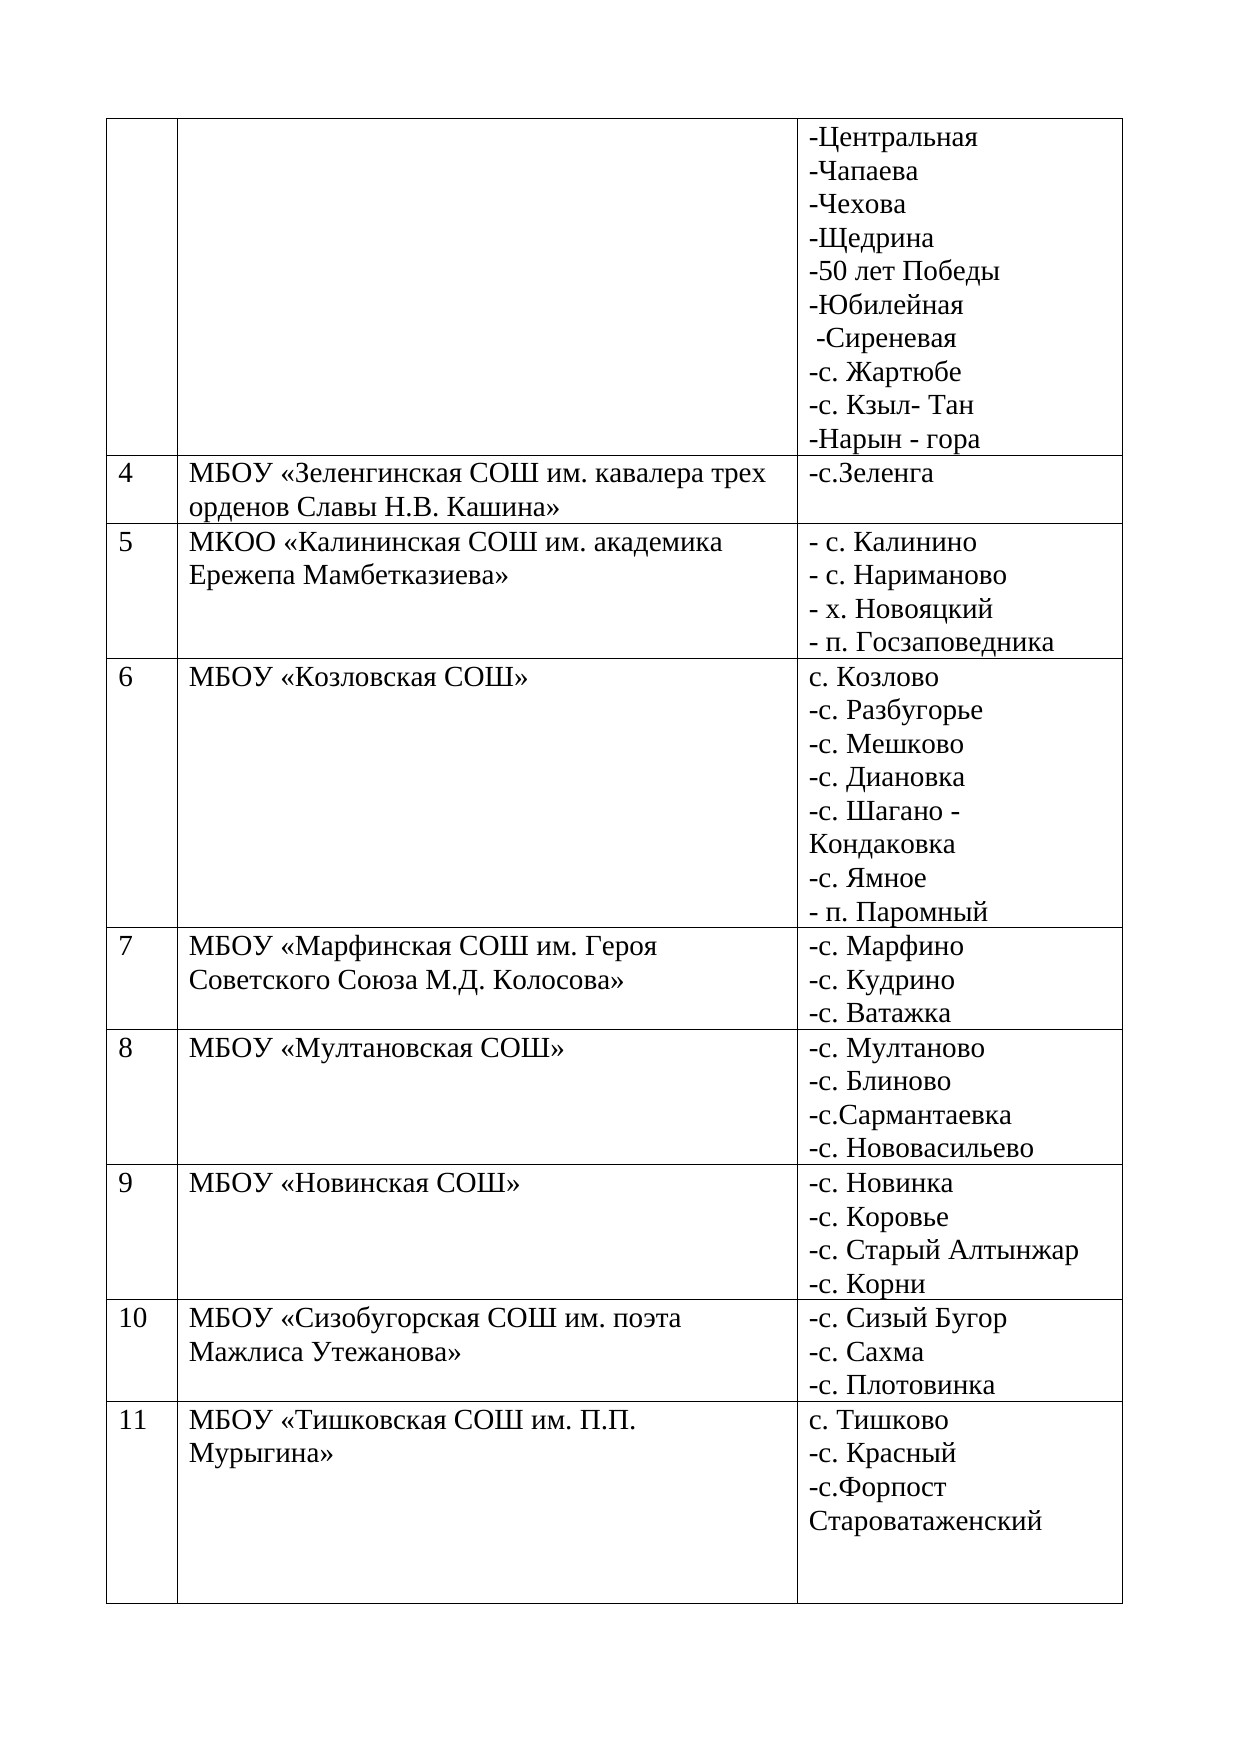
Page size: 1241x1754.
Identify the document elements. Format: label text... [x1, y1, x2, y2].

table_cell МКОО «Калининская СОШ им. академика Ережепа Мамбетказиева» [178, 524, 797, 658]
table_cell 11 [107, 1402, 177, 1603]
table_cell МБОУ «Новинская СОШ» [178, 1165, 797, 1299]
table_cell с. Тишково -с. Красный -с.Форпост Староватаженский [798, 1402, 1122, 1603]
table_cell -с. Мултаново -с. Блиново -с.Сармантаевка -с. Нововасильево [798, 1030, 1122, 1164]
table_cell с. Козлово -с. Разбугорье -с. Мешково -с. Диановка -с. Шагано - Кондаковка -с. Ямное - п. Паромный [798, 659, 1122, 927]
table_cell -с. Марфино -с. Кудрино -с. Ватажка [798, 928, 1122, 1029]
table_cell МБОУ «Сизобугорская СОШ им. поэта Мажлиса Утежанова» [178, 1300, 797, 1401]
table_cell МБОУ «Тишковская СОШ им. П.П. Мурыгина» [178, 1402, 797, 1603]
table_cell -с. Новинка -с. Коровье -с. Старый Алтынжар -с. Корни [798, 1165, 1122, 1299]
table_cell 9 [107, 1165, 177, 1299]
table_cell МБОУ «Козловская СОШ» [178, 659, 797, 927]
table_cell -с. Сизый Бугор -с. Сахма -с. Плотовинка [798, 1300, 1122, 1401]
table_cell 5 [107, 524, 177, 658]
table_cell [798, 119, 1122, 454]
table_cell 4 [107, 456, 177, 523]
table_cell МБОУ «Мултановская СОШ» [178, 1030, 797, 1164]
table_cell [178, 119, 797, 454]
table_cell 3 [107, 119, 177, 454]
table_cell -с.Зеленга [798, 456, 1122, 523]
table_cell 7 [107, 928, 177, 1029]
table_cell 8 [107, 1030, 177, 1164]
table_cell МБОУ «Зеленгинская СОШ им. кавалера трех орденов Славы Н.В. Кашина» [178, 456, 797, 523]
table_cell - с. Калинино - с. Нариманово - х. Новояцкий - п. Госзаповедника [798, 524, 1122, 658]
table_cell 10 [107, 1300, 177, 1401]
table_cell МБОУ «Марфинская СОШ им. Героя Советского Союза М.Д. Колосова» [178, 928, 797, 1029]
table_cell 6 [107, 659, 177, 927]
